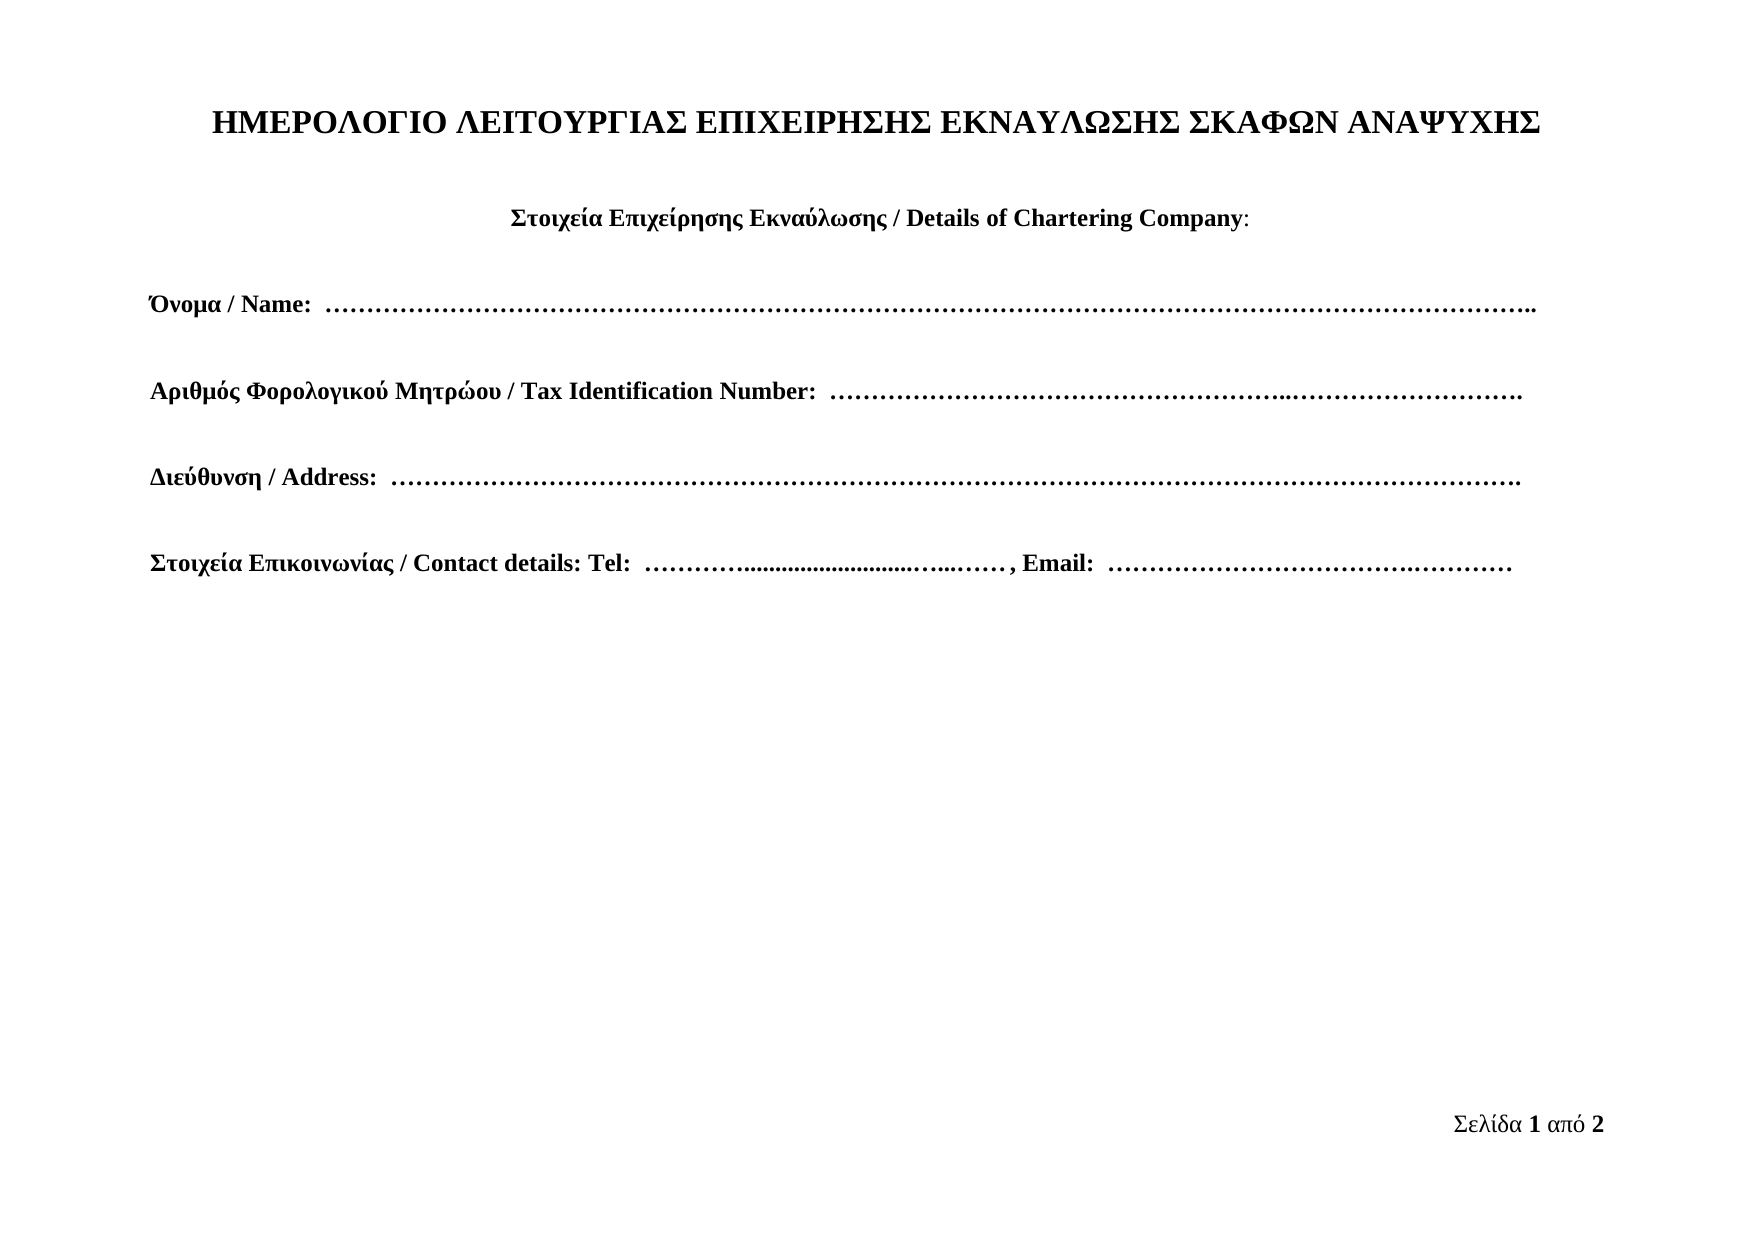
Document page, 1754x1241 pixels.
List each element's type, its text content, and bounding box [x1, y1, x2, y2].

text Διεύθυνση / Address: ………………………………………………………………………………………………………………………. [150, 462, 1604, 491]
text ΗΜΕΡΟΛΟΓΙΟ ΛΕΙΤΟΥΡΓΙΑΣ ΕΠΙΧΕΙΡΗΣΗΣ ΕΚΝΑΥΛΩΣΗΣ ΣΚΑΦΩΝ ΑΝΑΨΥΧΗΣ [150, 103, 1604, 141]
text Όνομα / Name: ……………………………………………………………………………………………………………………………….. [150, 289, 1604, 318]
text Στοιχεία Επικοινωνίας / Contact details: Tel: …………...........................…...…… , Email: ……………………………….………… [150, 548, 1604, 577]
text Αριθμός Φορολογικού Μητρώου / Tax Identification Number: ………………………………………………..………………………. [150, 376, 1604, 404]
text Στοιχεία Επιχείρησης Εκναύλωσης / Details of Chartering Company: [150, 203, 1604, 232]
